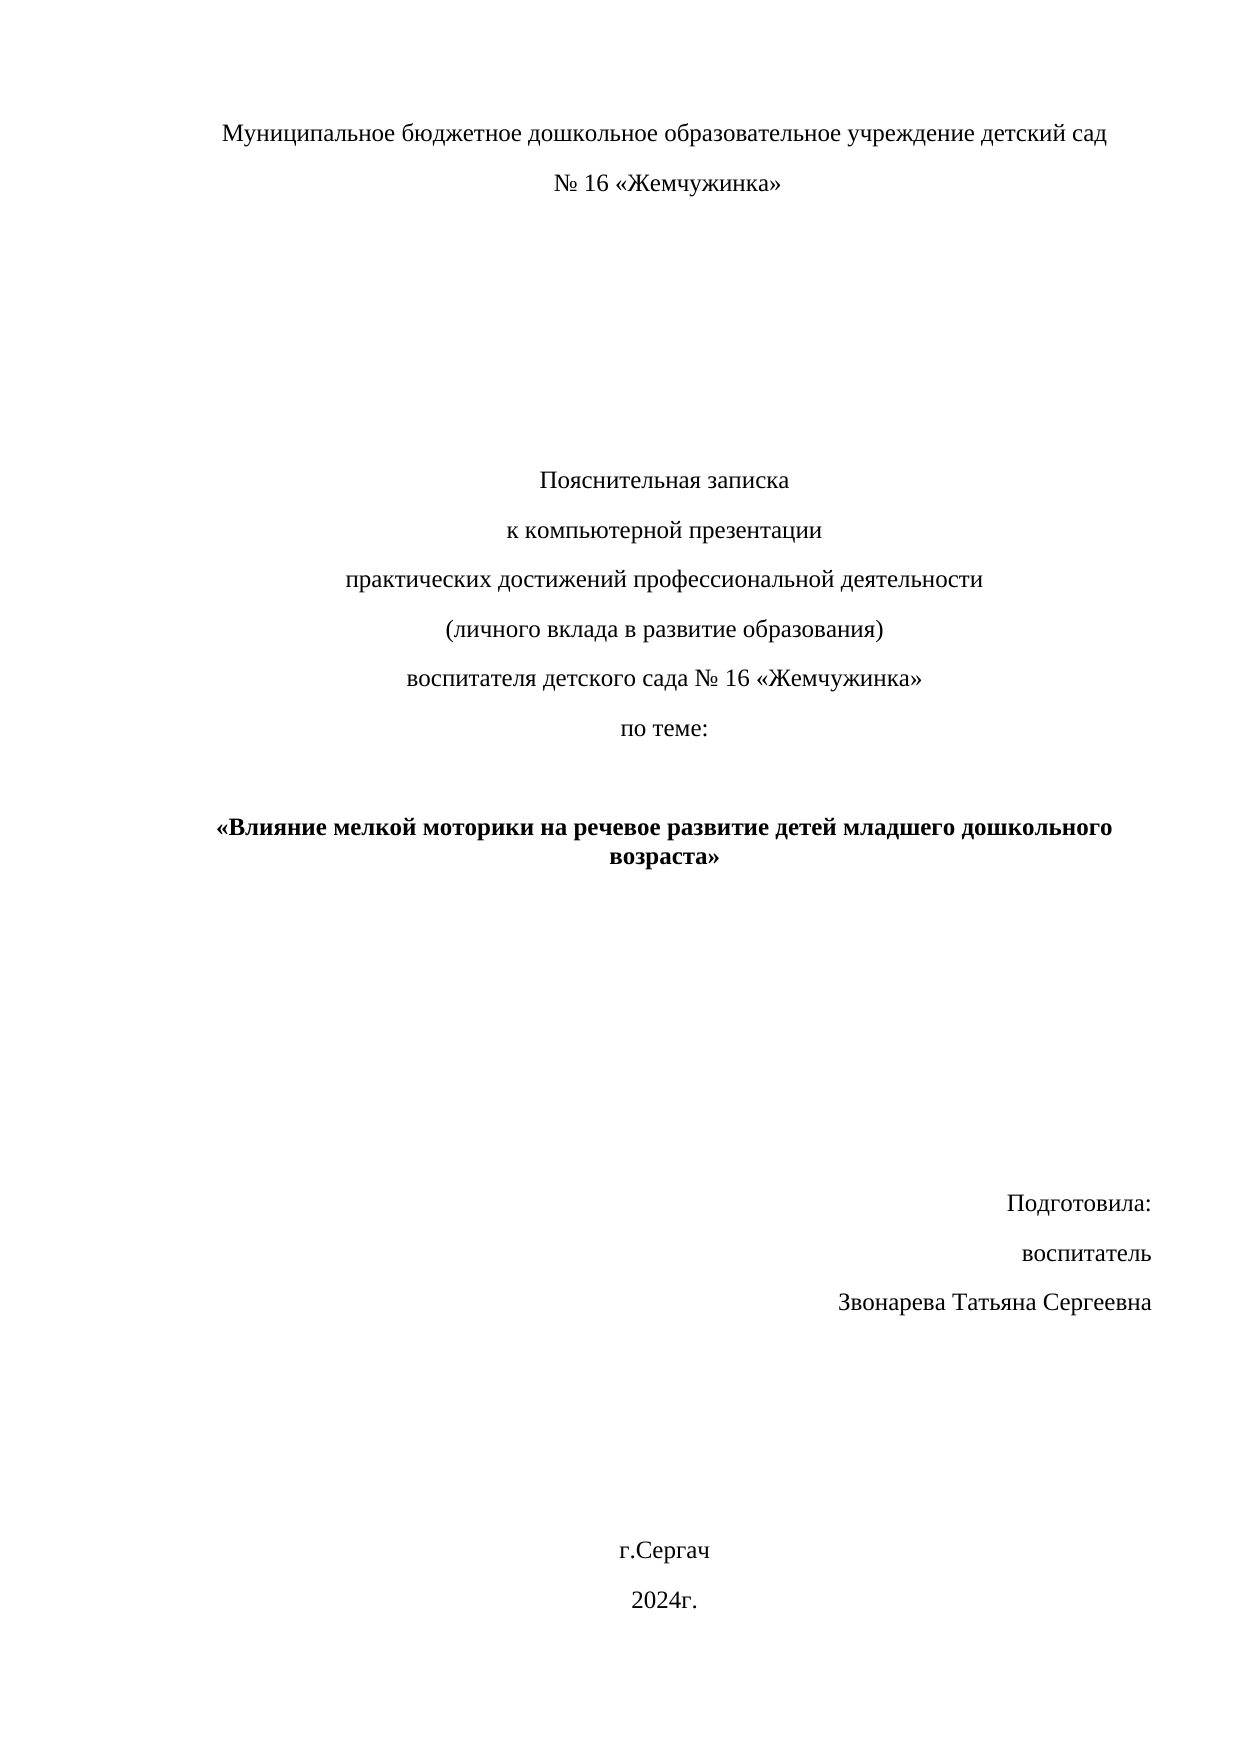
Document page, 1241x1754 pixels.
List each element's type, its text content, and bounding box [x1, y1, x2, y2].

text к компьютерной презентации [177, 515, 1152, 543]
text воспитатель [177, 1238, 1152, 1266]
text Подготовила: [177, 1188, 1152, 1217]
text воспитателя детского сада № 16 «Жемчужинка» [177, 663, 1152, 692]
text практических достижений профессиональной деятельности [177, 564, 1152, 593]
text Муниципальное бюджетное дошкольное образовательное учреждение детский сад [177, 118, 1152, 147]
text г.Сергач [177, 1535, 1152, 1564]
text 2024г. [177, 1585, 1152, 1613]
text «Влияние мелкой моторики на речевое развитие детей младшего дошкольного возраста» [177, 812, 1152, 870]
text Звонарева Татьяна Сергеевна [177, 1287, 1152, 1316]
text (личного вклада в развитие образования) [177, 614, 1152, 643]
text № 16 «Жемчужинка» [177, 168, 1152, 196]
text по теме: [177, 713, 1152, 742]
text Пояснительная записка [177, 465, 1152, 494]
